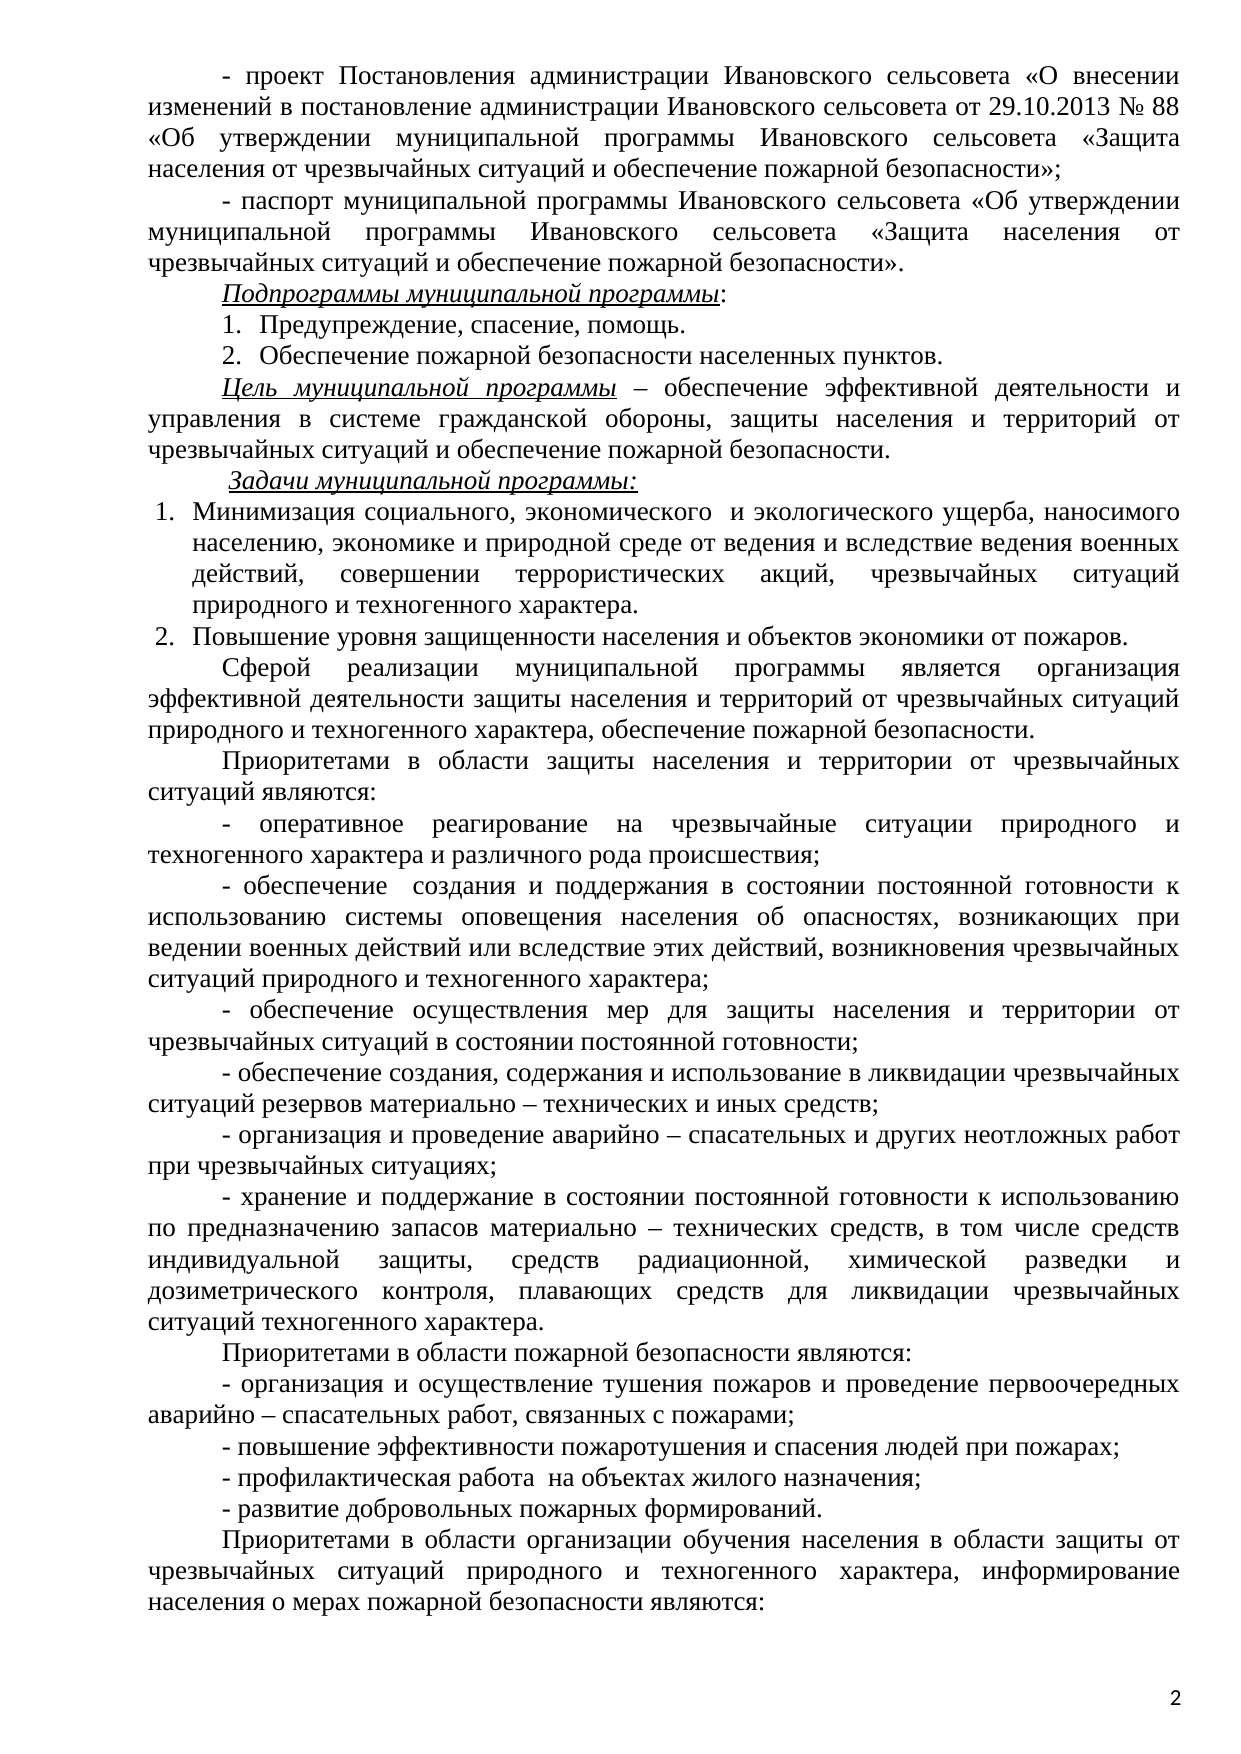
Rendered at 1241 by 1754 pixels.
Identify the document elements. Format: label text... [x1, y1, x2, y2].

text Цель муниципальной программы – обеспечение эффективной деятельности и управления в системе гражданской обороны, защиты населения и территорий от чрезвычайных ситуаций и обеспечение пожарной безопасности. [148, 371, 1181, 464]
text - хранение и поддержание в состоянии постоянной готовности к использованию по предназначению запасов материально – технических средств, в том числе средств индивидуальной защиты, средств радиационной, химической разведки и дозиметрического контроля, плавающих средств для ликвидации чрезвычайных ситуаций техногенного характера. [148, 1180, 1181, 1336]
list Минимизация социального, экономического и экологического ущерба, наносимого населению, экономике и природной среде от ведения и вследствие ведения военных действий, совершении террористических акций, чрезвычайных ситуаций природного и техногенного характера. [154, 495, 1181, 620]
text - проект Постановления администрации Ивановского сельсовета «О внесении изменений в постановление администрации Ивановского сельсовета от 29.10.2013 № 88 «Об утверждении муниципальной программы Ивановского сельсовета «Защита населения от чрезвычайных ситуаций и обеспечение пожарной безопасности»; [148, 59, 1181, 184]
text - профилактическая работа на объектах жилого назначения; [148, 1461, 1181, 1492]
text - организация и осуществление тушения пожаров и проведение первоочередных аварийно – спасательных работ, связанных с пожарами; [148, 1367, 1181, 1429]
text - организация и проведение аварийно – спасательных и других неотложных работ при чрезвычайных ситуациях; [148, 1118, 1181, 1180]
text Приоритетами в области организации обучения населения в области защиты от чрезвычайных ситуаций природного и техногенного характера, информирование населения о мерах пожарной безопасности являются: [148, 1523, 1181, 1616]
text - оперативное реагирование на чрезвычайные ситуации природного и техногенного характера и различного рода происшествия; [148, 807, 1181, 869]
text - обеспечение создания, содержания и использование в ликвидации чрезвычайных ситуаций резервов материально – технических и иных средств; [148, 1056, 1181, 1118]
text Сферой реализации муниципальной программы является организация эффективной деятельности защиты населения и территорий от чрезвычайных ситуаций природного и техногенного характера, обеспечение пожарной безопасности. [148, 651, 1181, 744]
text Подпрограммы муниципальной программы: [148, 277, 1181, 308]
list Повышение уровня защищенности населения и объектов экономики от пожаров. [154, 620, 1181, 651]
text Приоритетами в области пожарной безопасности являются: [148, 1336, 1181, 1367]
text - повышение эффективности пожаротушения и спасения людей при пожарах; [148, 1429, 1181, 1461]
text - развитие добровольных пожарных формирований. [148, 1492, 1181, 1523]
list Обеспечение пожарной безопасности населенных пунктов. [222, 339, 1181, 371]
text - паспорт муниципальной программы Ивановского сельсовета «Об утверждении муниципальной программы Ивановского сельсовета «Защита населения от чрезвычайных ситуаций и обеспечение пожарной безопасности». [148, 184, 1181, 277]
text - обеспечение создания и поддержания в состоянии постоянной готовности к использованию системы оповещения населения об опасностях, возникающих при ведении военных действий или вследствие этих действий, возникновения чрезвычайных ситуаций природного и техногенного характера; [148, 869, 1181, 993]
text Приоритетами в области защиты населения и территории от чрезвычайных ситуаций являются: [148, 744, 1181, 807]
text Задачи муниципальной программы: [148, 464, 1181, 495]
list Предупреждение, спасение, помощь. [222, 308, 1181, 339]
text - обеспечение осуществления мер для защиты населения и территории от чрезвычайных ситуаций в состоянии постоянной готовности; [148, 993, 1181, 1056]
